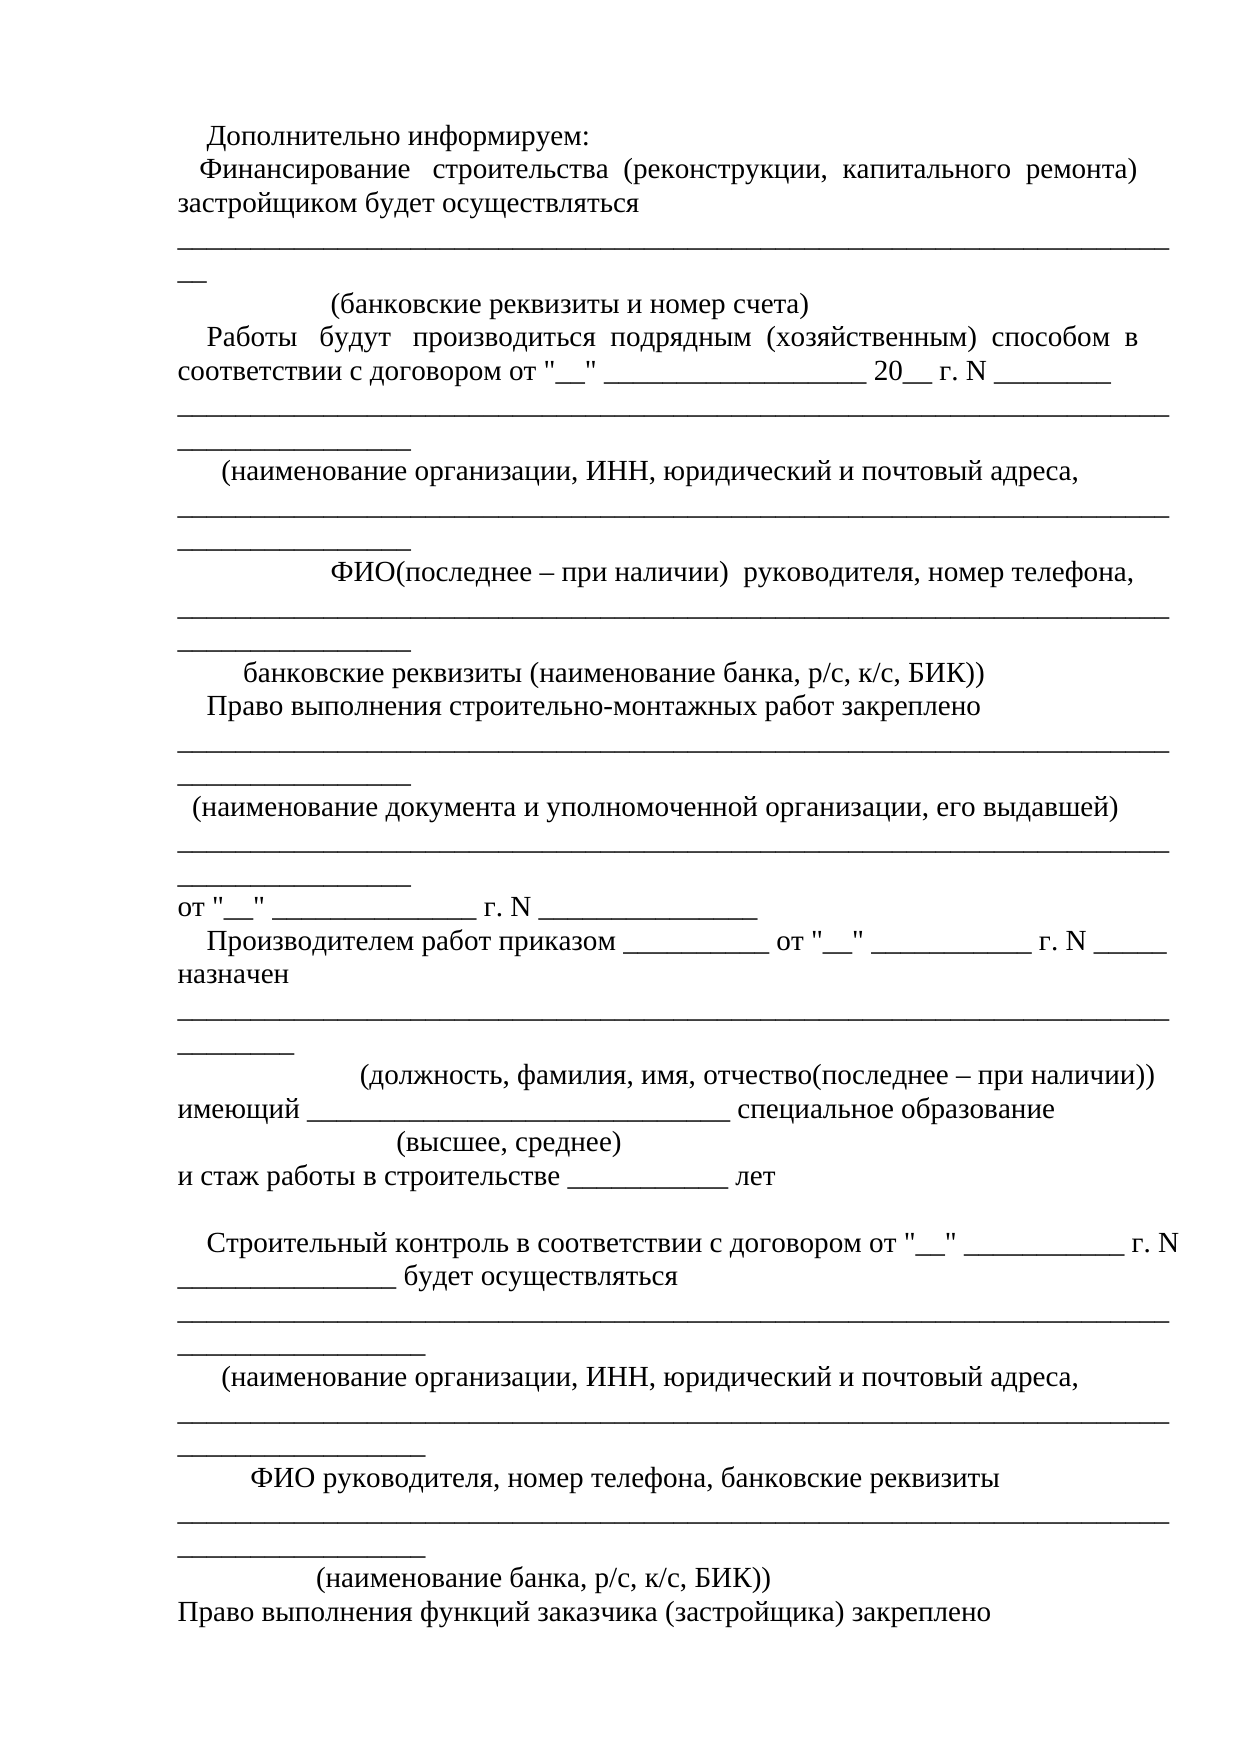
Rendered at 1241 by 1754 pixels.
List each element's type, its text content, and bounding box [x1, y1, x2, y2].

text Работы будут производиться подрядным (хозяйственным) способом в соответствии с договором от "__" __________________ 20__ г. N ________ [177, 319, 1181, 386]
text от "__" ______________ г. N _______________ [177, 889, 1181, 923]
text и стаж работы в строительстве ___________ лет [177, 1158, 1181, 1191]
text Дополнительно информируем: [177, 118, 1181, 152]
text (высшее, среднее) [177, 1124, 1181, 1158]
text Финансирование строительства (реконструкции, капитального ремонта) застройщиком будет осуществляться ______________________________________________________________________ [177, 152, 1181, 286]
text (банковские реквизиты и номер счета) [177, 286, 1181, 319]
text (должность, фамилия, имя, отчество(последнее – при наличии)) [177, 1057, 1181, 1091]
text (наименование организации, ИНН, юридический и почтовый адреса, [177, 1359, 1181, 1393]
text банковские реквизиты (наименование банка, р/с, к/с, БИК)) [177, 655, 1181, 688]
text Строительный контроль в соответствии с договором от "__" ___________ г. N _______________ будет осуществляться [177, 1225, 1181, 1292]
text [177, 1493, 1181, 1560]
text назначен ____________________________________________________________________________ [177, 957, 1181, 1057]
text ____________________________________________________________________________________ [177, 822, 1181, 889]
text ____________________________________________________________________________________ [177, 722, 1181, 789]
text (наименование банка, р/с, к/с, БИК)) [177, 1560, 1181, 1594]
text Право выполнения функций заказчика (застройщика) закреплено [177, 1594, 1181, 1627]
text имеющий _____________________________ специальное образование [177, 1091, 1181, 1124]
text ФИО(последнее – при наличии) руководителя, номер телефона, [177, 554, 1181, 588]
text ФИО руководителя, номер телефона, банковские реквизиты [177, 1460, 1181, 1493]
text Производителем работ приказом __________ от "__" ___________ г. N _____ [177, 923, 1181, 957]
text ____________________________________________________________________________________ [177, 588, 1181, 655]
text _____________________________________________________________________________________ [177, 1393, 1181, 1460]
text Право выполнения строительно-монтажных работ закреплено [177, 688, 1181, 722]
text (наименование организации, ИНН, юридический и почтовый адреса, [177, 453, 1181, 487]
text ____________________________________________________________________________________ [177, 386, 1181, 453]
text _____________________________________________________________________________________ [177, 1292, 1181, 1359]
text (наименование документа и уполномоченной организации, его выдавшей) [177, 789, 1181, 822]
text ____________________________________________________________________________________ [177, 487, 1181, 554]
